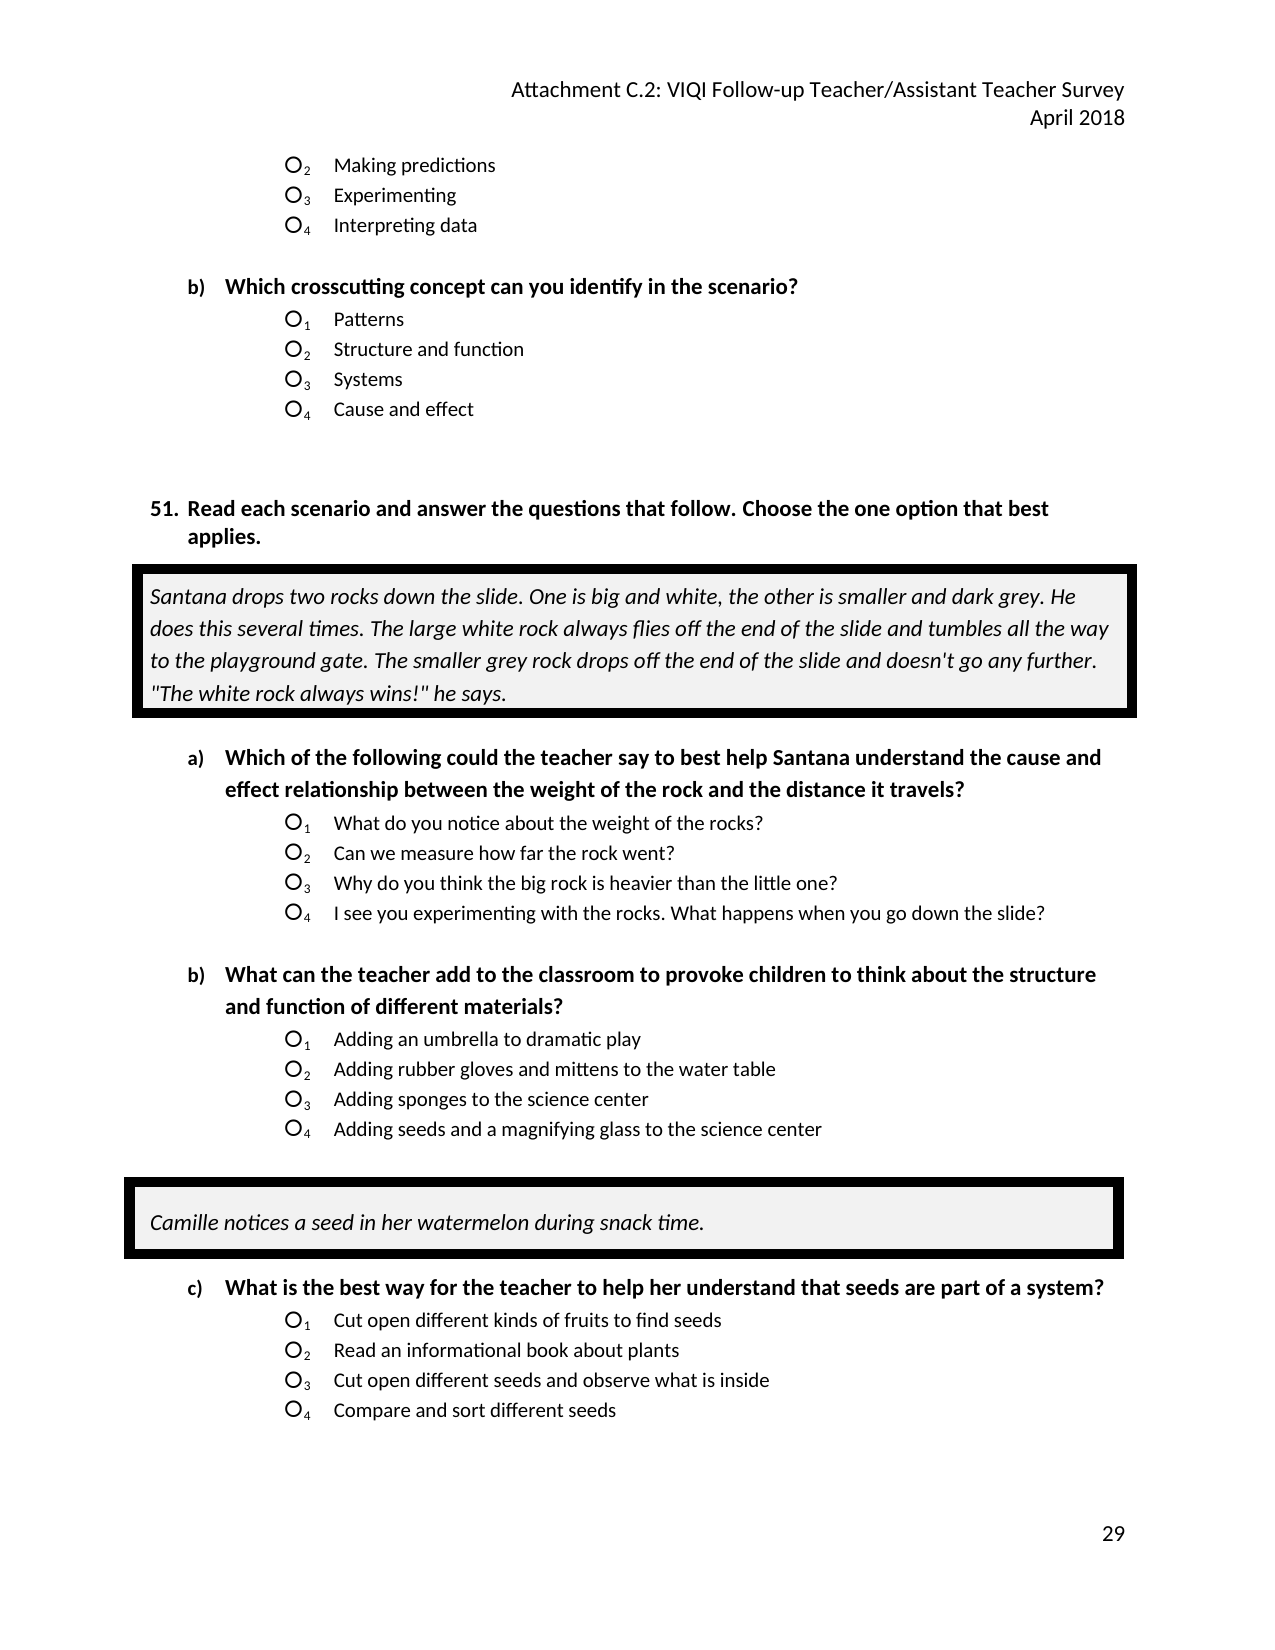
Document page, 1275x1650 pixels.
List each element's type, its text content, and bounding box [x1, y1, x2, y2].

table_cell Making predictions [322, 150, 1110, 180]
table_cell 3 [272, 180, 322, 210]
table_cell Compare and sort different seeds [322, 1395, 1132, 1425]
table_cell 3 [272, 868, 322, 898]
list Read each scenario and answer the questions that follow. Choose the one option that best applies. [150, 494, 1125, 550]
table_cell 2 [272, 150, 322, 180]
list What is the best way for the teacher to help her understand that seeds are part of a system? [187, 1273, 1125, 1301]
table_cell Adding seeds and a magnifying glass to the science center [322, 1114, 1132, 1144]
table_cell Systems [322, 364, 1110, 394]
table_cell Why do you think the big rock is heavier than the little one? [322, 868, 1132, 898]
list Which of the following could the teacher say to best help Santana understand the cause and effect relationship between the weight of the rock and the distance it travels? [187, 743, 1125, 803]
text Camille notices a seed in her watermelon during snack time. [150, 1208, 1125, 1237]
table_header 1 [272, 304, 322, 334]
table_cell 4 [272, 394, 322, 424]
table_header 1 [272, 808, 322, 838]
table_header Adding an umbrella to dramatic play [322, 1024, 1132, 1054]
list Which crosscutting concept can you identify in the scenario? [187, 272, 1125, 300]
table_cell Cause and effect [322, 394, 1110, 424]
table_cell 4 [272, 1395, 322, 1425]
table_cell Read an informational book about plants [322, 1335, 1132, 1365]
table_cell 4 [272, 898, 322, 928]
table_header Patterns [322, 304, 1110, 334]
table_cell Cut open different seeds and observe what is inside [322, 1365, 1132, 1395]
text Santana drops two rocks down the slide. One is big and white, the other is smaller and dark grey. He does this several times. The large white rock always flies off the end of the slide and tumbles all the way to the playground gate. The smaller grey rock drops off the end of the slide and doesn't go any further. "The white rock always wins!" he says. [150, 582, 1125, 707]
table_cell 3 [272, 1084, 322, 1114]
table_cell Adding sponges to the science center [322, 1084, 1132, 1114]
table_cell 2 [272, 1335, 322, 1365]
table_cell 2 [272, 838, 322, 868]
table_cell Can we measure how far the rock went? [322, 838, 1132, 868]
table_header Cut open different kinds of fruits to find seeds [322, 1305, 1132, 1335]
table_cell Experimenting [322, 180, 1110, 210]
table_cell 2 [272, 334, 322, 364]
table_cell Structure and function [322, 334, 1110, 364]
table_cell I see you experimenting with the rocks. What happens when you go down the slide? [322, 898, 1132, 928]
table_header What do you notice about the weight of the rocks? [322, 808, 1132, 838]
list What can the teacher add to the classroom to provoke children to think about the structure and function of different materials? [187, 960, 1125, 1020]
table_cell 2 [272, 1054, 322, 1084]
table_header 1 [272, 1024, 322, 1054]
table_cell 4 [272, 210, 322, 240]
table_cell 4 [272, 1114, 322, 1144]
table_cell 3 [272, 1365, 322, 1395]
table_cell Interpreting data [322, 210, 1110, 240]
table_cell 3 [272, 364, 322, 394]
table_cell Adding rubber gloves and mittens to the water table [322, 1054, 1132, 1084]
table_header 1 [272, 1305, 322, 1335]
